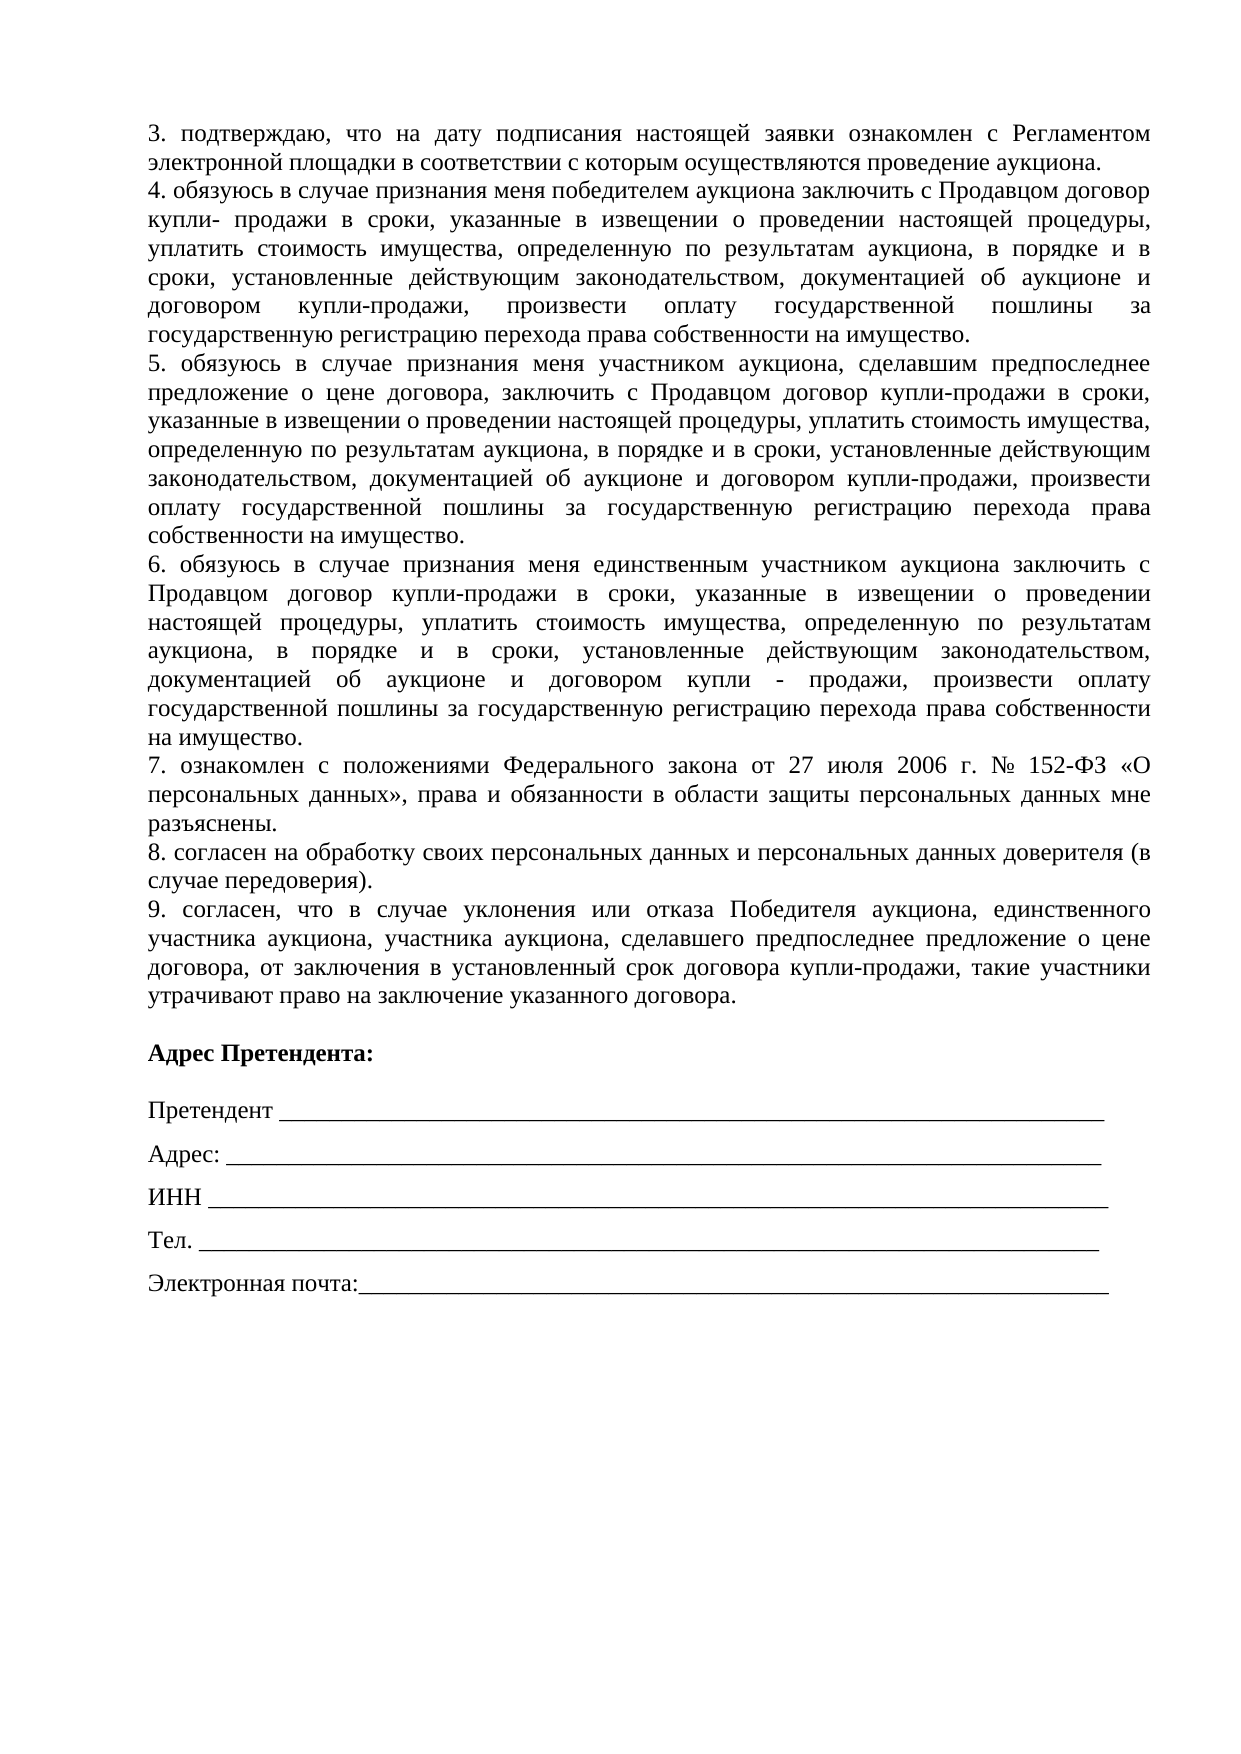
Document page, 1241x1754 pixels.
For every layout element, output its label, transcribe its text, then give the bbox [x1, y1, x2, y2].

text Адрес: ______________________________________________________________________ [148, 1139, 1152, 1167]
text 9. согласен, что в случае уклонения или отказа Победителя аукциона, единственного участника аукциона, участника аукциона, сделавшего предпоследнее предложение о цене договора, от заключения в установленный срок договора купли-продажи, такие участники утрачивают право на заключение указанного договора. [148, 894, 1152, 1009]
text 4. обязуюсь в случае признания меня победителем аукциона заключить с Продавцом договор купли- продажи в сроки, указанные в извещении о проведении настоящей процедуры, уплатить стоимость имущества, определенную по результатам аукциона, в порядке и в сроки, установленные действующим законодательством, документацией об аукционе и договором купли-продажи, произвести оплату государственной пошлины за государственную регистрацию перехода права собственности на имущество. [148, 176, 1152, 348]
text 6. обязуюсь в случае признания меня единственным участником аукциона заключить с Продавцом договор купли-продажи в сроки, указанные в извещении о проведении настоящей процедуры, уплатить стоимость имущества, определенную по результатам аукциона, в порядке и в сроки, установленные действующим законодательством, документацией об аукционе и договором купли - продажи, произвести оплату государственной пошлины за государственную регистрацию перехода права собственности на имущество. [148, 549, 1152, 751]
text 3. подтверждаю, что на дату подписания настоящей заявки ознакомлен с Регламентом электронной площадки в соответствии с которым осуществляются проведение аукциона. [148, 118, 1152, 176]
text 5. обязуюсь в случае признания меня участником аукциона, сделавшим предпоследнее предложение о цене договора, заключить с Продавцом договор купли-продажи в сроки, указанные в извещении о проведении настоящей процедуры, уплатить стоимость имущества, определенную по результатам аукциона, в порядке и в сроки, установленные действующим законодательством, документацией об аукционе и договором купли-продажи, произвести оплату государственной пошлины за государственную регистрацию перехода права собственности на имущество. [148, 348, 1152, 549]
text 8. согласен на обработку своих персональных данных и персональных данных доверителя (в случае передоверия). [148, 837, 1152, 894]
text Адрес Претендента: [148, 1038, 1152, 1067]
text ИНН ________________________________________________________________________ [148, 1182, 1152, 1211]
text Претендент __________________________________________________________________ [148, 1096, 1152, 1124]
text Электронная почта:____________________________________________________________ [148, 1268, 1152, 1297]
text Тел. ________________________________________________________________________ [148, 1225, 1152, 1254]
text 7. ознакомлен с положениями Федерального закона от 27 июля 2006 г. № 152-ФЗ «О персональных данных», права и обязанности в области защиты персональных данных мне разъяснены. [148, 751, 1152, 837]
